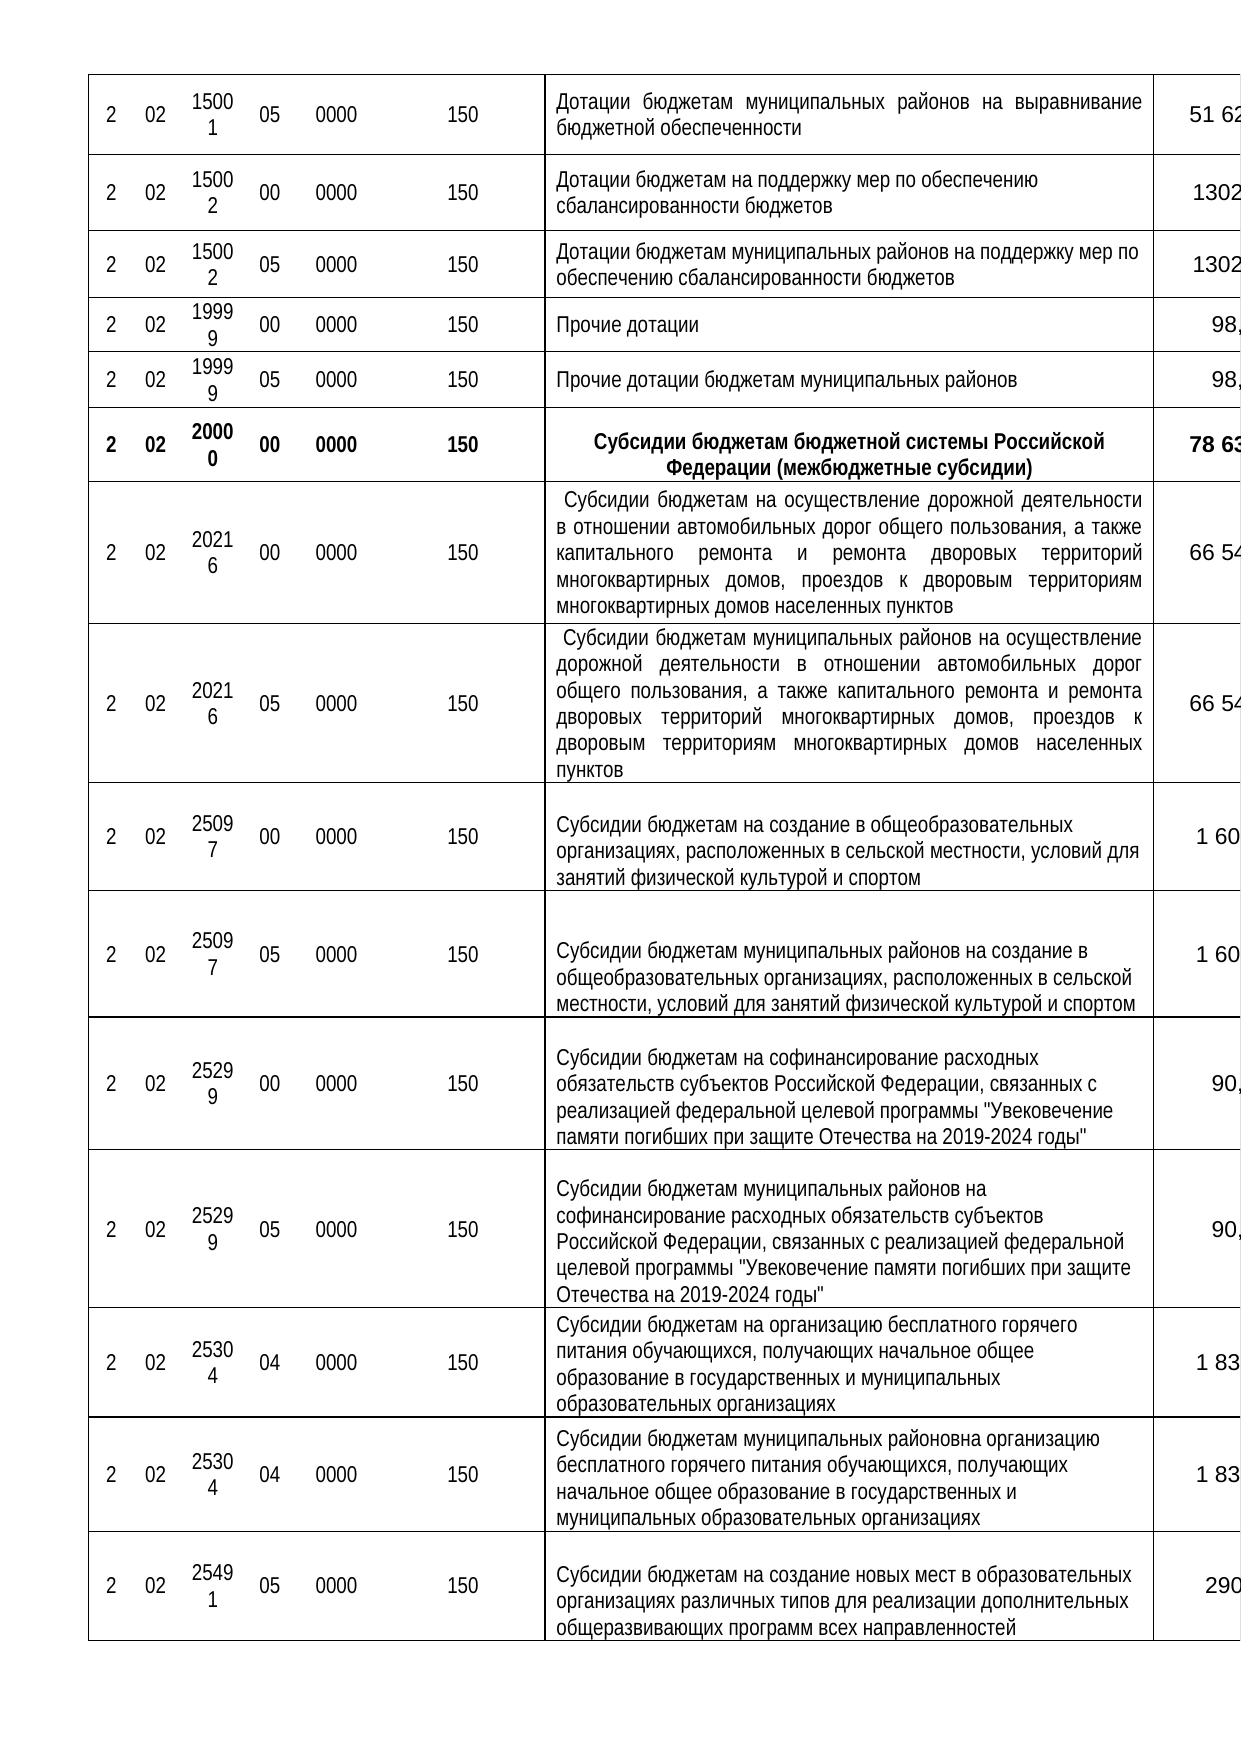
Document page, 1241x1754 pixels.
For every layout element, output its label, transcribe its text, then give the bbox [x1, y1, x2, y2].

table_cell 150 [381, 1532, 544, 1640]
table_cell 51 621,0 [1154, 75, 1240, 153]
table_cell 2 [89, 783, 133, 890]
table_cell 0000 [292, 624, 381, 782]
table_cell 05 [247, 624, 292, 782]
table_cell 0000 [292, 75, 381, 153]
table_cell 150 [381, 482, 544, 623]
table_cell 98,2 [1154, 298, 1240, 351]
table_cell 66 542,3 [1154, 624, 1240, 782]
table_cell 0000 [292, 482, 381, 623]
table_cell 25304 [178, 1418, 247, 1531]
table_cell Субсидии бюджетам на осуществление дорожной деятельности в отношении автомобильных дорог общего пользования, а также капитального ремонта и ремонта дворовых территорий многоквартирных домов, проездов к дворовым территориям многоквартирных домов населенных пунктов [546, 482, 1153, 623]
table_cell 150 [381, 1018, 544, 1149]
table_cell 0000 [292, 1150, 381, 1307]
table_cell 25491 [178, 1532, 247, 1640]
table_cell 00 [247, 408, 292, 481]
table_cell 150 [381, 231, 544, 297]
table_cell 05 [247, 352, 292, 407]
table_cell Дотации бюджетам на поддержку мер по обеспечению сбалансированности бюджетов [546, 155, 1153, 230]
table_cell 02 [133, 482, 177, 623]
table_cell 02 [133, 155, 177, 230]
table_cell 04 [247, 1308, 292, 1416]
table_cell 0000 [292, 1532, 381, 1640]
table_cell 00 [247, 783, 292, 890]
table_cell 00 [247, 298, 292, 351]
table_cell Субсидии бюджетам на создание в общеобразовательных организациях, расположенных в сельской местности, условий для занятий физической культурой и спортом [546, 783, 1153, 890]
table_cell 150 [381, 155, 544, 230]
table_cell 13028,0 [1154, 155, 1240, 230]
table_cell Прочие дотации [546, 298, 1153, 351]
table_cell 02 [133, 408, 177, 481]
table_cell Субсидии бюджетам муниципальных районов на создание в общеобразовательных организациях, расположенных в сельской местности, условий для занятий физической культурой и спортом [546, 891, 1153, 1016]
table_cell Дотации бюджетам муниципальных районов на поддержку мер по обеспечению сбалансированности бюджетов [546, 231, 1153, 297]
table_cell 20216 [178, 624, 247, 782]
table_cell 2 [89, 352, 133, 407]
table_cell 25097 [178, 891, 247, 1016]
table_cell 78 635,5 [1154, 408, 1240, 481]
table_cell 02 [133, 1018, 177, 1149]
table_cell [546, 1532, 1153, 1640]
table_cell 150 [381, 352, 544, 407]
table_cell 05 [247, 1150, 292, 1307]
table_cell 0000 [292, 155, 381, 230]
table_cell 98,2 [1154, 352, 1240, 407]
table_cell 150 [381, 1308, 544, 1416]
table_cell 02 [133, 1532, 177, 1640]
table_cell 02 [133, 352, 177, 407]
table_cell 02 [133, 783, 177, 890]
table_cell Субсидии бюджетам на софинансирование расходных обязательств субъектов Российской Федерации, связанных с реализацией федеральной целевой программы "Увековечение памяти погибших при защите Отечества на 2019-2024 годы" [546, 1018, 1153, 1149]
table_cell 66 542,3 [1154, 482, 1240, 623]
table_cell 150 [381, 891, 544, 1016]
table_cell 2 [89, 1308, 133, 1416]
table_cell 0000 [292, 1418, 381, 1531]
table_cell 02 [133, 75, 177, 153]
table_cell Дотации бюджетам муниципальных районов на выравнивание бюджетной обеспеченности [546, 75, 1153, 153]
table_cell 2 [89, 75, 133, 153]
table_cell 05 [247, 231, 292, 297]
table_cell 0000 [292, 1308, 381, 1416]
table_cell 25304 [178, 1308, 247, 1416]
table_cell Субсидии бюджетам муниципальных районов на софинансирование расходных обязательств субъектов Российской Федерации, связанных с реализацией федеральной целевой программы "Увековечение памяти погибших при защите Отечества на 2019-2024 годы" [546, 1150, 1153, 1307]
table_cell 02 [133, 298, 177, 351]
table_cell Субсидии бюджетам бюджетной системы Российской Федерации (межбюджетные субсидии) [546, 408, 1153, 481]
table_cell 2 [89, 624, 133, 782]
table_cell 25097 [178, 783, 247, 890]
table_cell 2 [89, 408, 133, 481]
table_cell 150 [381, 783, 544, 890]
table_cell 20000 [178, 408, 247, 481]
table_cell 15001 [178, 75, 247, 153]
table_cell 02 [133, 1418, 177, 1531]
table_cell 150 [381, 624, 544, 782]
table_cell 00 [247, 482, 292, 623]
table_cell 2 [89, 1532, 133, 1640]
table_cell 0000 [292, 231, 381, 297]
table_cell 02 [133, 624, 177, 782]
table_cell 150 [381, 408, 544, 481]
table_cell 1 839,9 [1154, 1418, 1240, 1531]
table_cell 2 [89, 298, 133, 351]
table_cell Субсидии бюджетам муниципальных районов на осуществление дорожной деятельности в отношении автомобильных дорог общего пользования, а также капитального ремонта и ремонта дворовых территорий многоквартирных домов, проездов к дворовым территориям многоквартирных домов населенных пунктов [546, 624, 1153, 782]
table_cell 15002 [178, 155, 247, 230]
table_cell 02 [133, 1308, 177, 1416]
table_cell 25299 [178, 1150, 247, 1307]
table_cell 00 [247, 155, 292, 230]
table_cell 1 839,9 [1154, 1308, 1240, 1416]
table_cell 90,9 [1154, 1018, 1240, 1149]
table_cell Субсидии бюджетам на организацию бесплатного горячего питания обучающихся, получающих начальное общее образование в государственных и муниципальных образовательных организациях [546, 1308, 1153, 1416]
table_cell Прочие дотации бюджетам муниципальных районов [546, 352, 1153, 407]
table_cell 0000 [292, 408, 381, 481]
table_cell 0000 [292, 1018, 381, 1149]
table_cell 05 [247, 75, 292, 153]
table_cell 1 600,0 [1154, 783, 1240, 890]
table_cell 2 [89, 1018, 133, 1149]
table_cell 0000 [292, 298, 381, 351]
table_cell 150 [381, 1418, 544, 1531]
table_cell 2 [89, 231, 133, 297]
table_cell 150 [381, 1150, 544, 1307]
table_cell 150 [381, 298, 544, 351]
table_cell 13028,0 [1154, 231, 1240, 297]
table_cell 2 [89, 155, 133, 230]
table_cell 05 [247, 891, 292, 1016]
table_cell 02 [133, 231, 177, 297]
table_cell 1 600,0 [1154, 891, 1240, 1016]
table_cell 2 [89, 1150, 133, 1307]
table_cell 0000 [292, 783, 381, 890]
table_cell 05 [247, 1532, 292, 1640]
table_cell 2 [89, 482, 133, 623]
table_cell 290,9 [1154, 1532, 1240, 1640]
table_cell 0000 [292, 352, 381, 407]
table_cell 19999 [178, 298, 247, 351]
table_cell 02 [133, 1150, 177, 1307]
table_cell 04 [247, 1418, 292, 1531]
table_cell 19999 [178, 352, 247, 407]
table_cell 150 [381, 75, 544, 153]
table_cell 0000 [292, 891, 381, 1016]
table_cell 90,9 [1154, 1150, 1240, 1307]
table_cell 2 [89, 1418, 133, 1531]
table_cell Субсидии бюджетам муниципальных районовна организацию бесплатного горячего питания обучающихся, получающих начальное общее образование в государственных и муниципальных образовательных организациях [546, 1418, 1153, 1531]
table_cell 00 [247, 1018, 292, 1149]
table_cell 2 [89, 891, 133, 1016]
table_cell 02 [133, 891, 177, 1016]
table_cell 25299 [178, 1018, 247, 1149]
table_cell 15002 [178, 231, 247, 297]
table_cell 20216 [178, 482, 247, 623]
